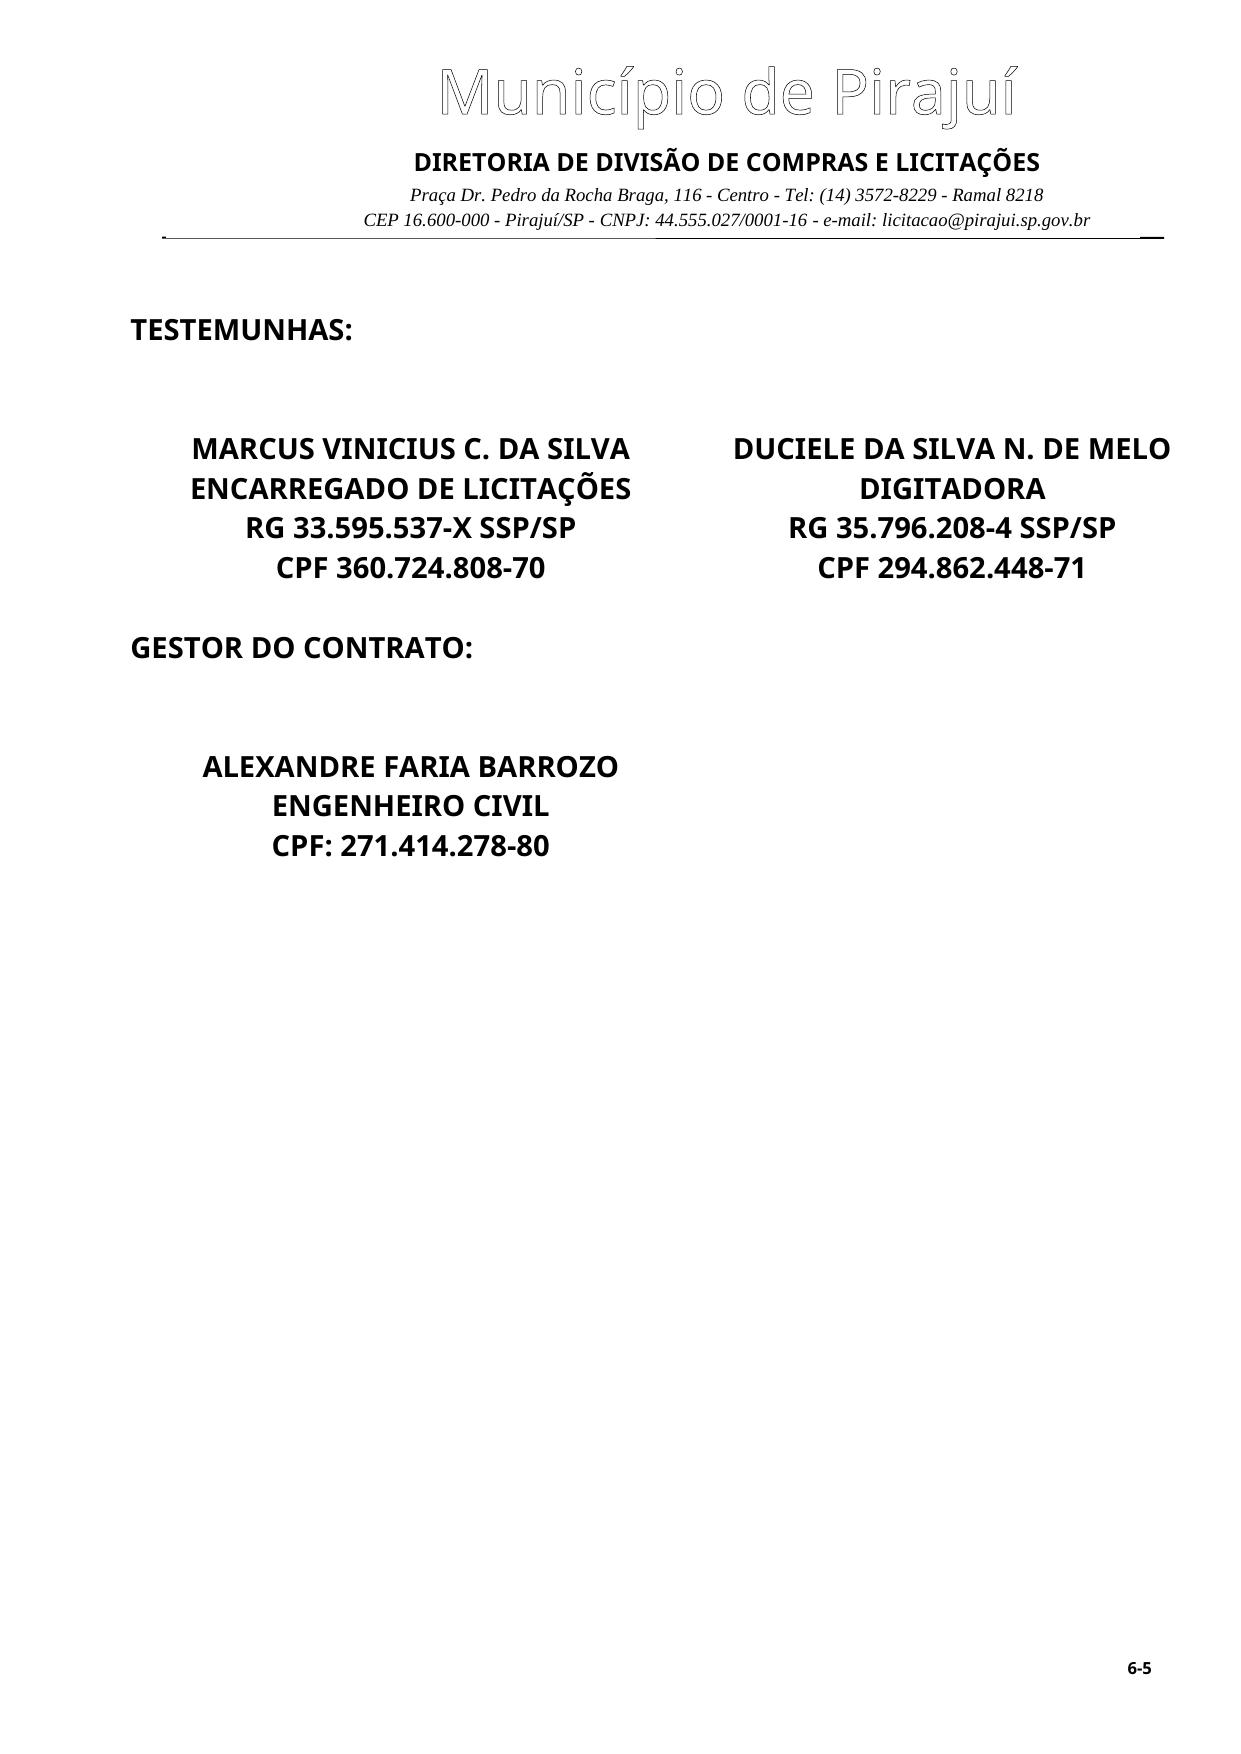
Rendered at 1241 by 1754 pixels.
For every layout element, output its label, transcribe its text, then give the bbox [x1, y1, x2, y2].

table_header DUCIELE DA SILVA N. DE MELO DIGITADORA RG 35.796.208-4 SSP/SP CPF 294.862.448-71 [698, 309, 1206, 865]
table_header TESTEMUNHAS: MARCUS VINICIUS C. DA SILVA ENCARREGADO DE LICITAÇÕES RG 33.595.537-X SSP/SP CPF 360.724.808-70 GESTOR DO CONTRATO: ALEXANDRE FARIA BARROZO ENGENHEIRO CIVIL CPF: 271.414.278-80 [123, 309, 698, 865]
